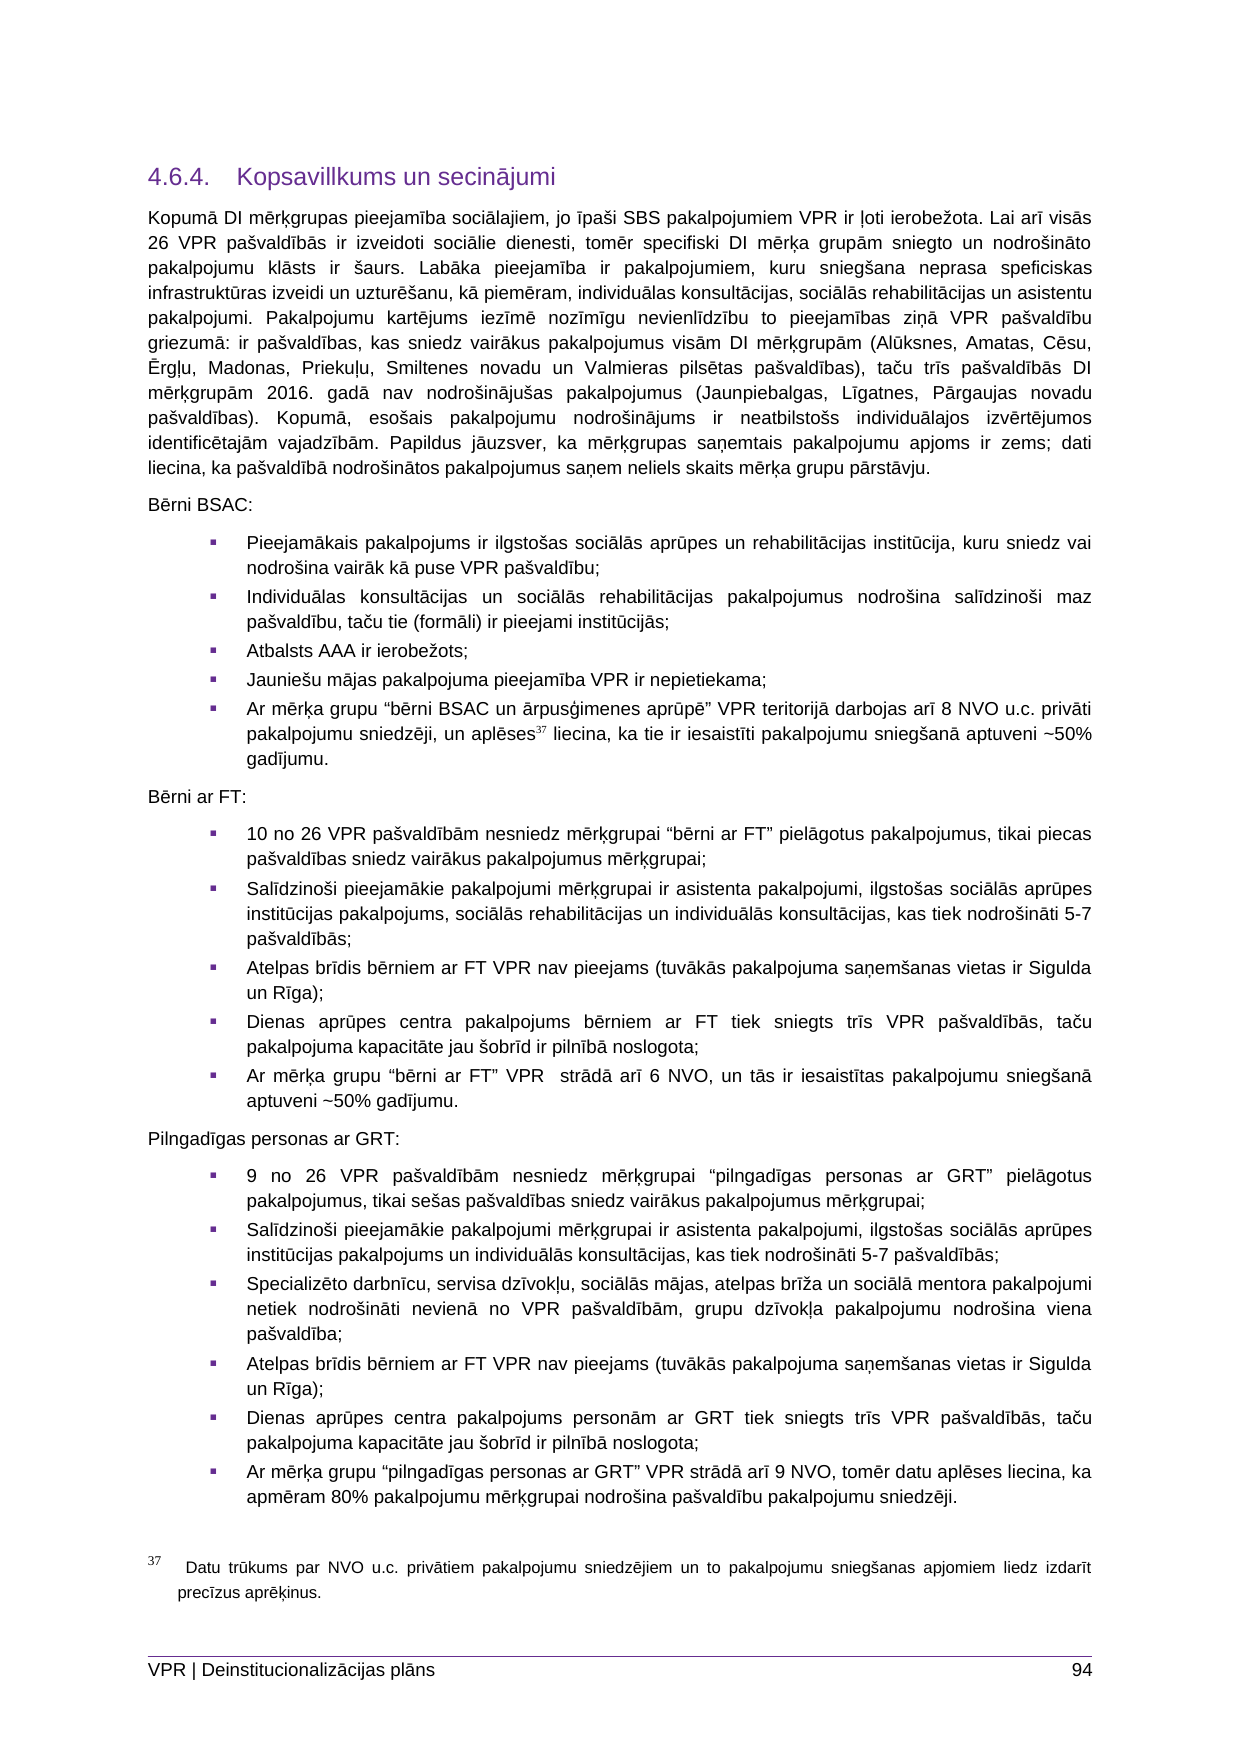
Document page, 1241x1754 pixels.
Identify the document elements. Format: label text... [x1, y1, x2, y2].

text Ar mērķa grupu “bērni ar FT” VPR strādā arī 6 NVO, un tās ir iesaistītas pakalpojumu sniegšanā aptuveni ~50% gadījumu. [209, 1062, 1092, 1112]
text 10 no 26 VPR pašvaldībām nesniedz mērķgrupai “bērni ar FT” pielāgotus pakalpojumus, tikai piecas pašvaldības sniedz vairākus pakalpojumus mērķgrupai; [209, 821, 1092, 871]
text Pilngadīgas personas ar GRT: [148, 1125, 1092, 1150]
text Kopumā DI mērķgrupas pieejamība sociālajiem, jo īpaši SBS pakalpojumiem VPR ir ļoti ierobežota. Lai arī visās 26 VPR pašvaldībās ir izveidoti sociālie dienesti, tomēr specifiski DI mērķa grupām sniegto un nodrošināto pakalpojumu klāsts ir šaurs. Labāka pieejamība ir pakalpojumiem, kuru sniegšana neprasa speficiskas infrastruktūras izveidi un uzturēšanu, kā piemēram, individuālas konsultācijas, sociālās rehabilitācijas un asistentu pakalpojumi. Pakalpojumu kartējums iezīmē nozīmīgu nevienlīdzību to pieejamības ziņā VPR pašvaldību griezumā: ir pašvaldības, kas sniedz vairākus pakalpojumus visām DI mērķgrupām (Alūksnes, Amatas, Cēsu, Ērgļu, Madonas, Priekuļu, Smiltenes novadu un Valmieras pilsētas pašvaldības), taču trīs pašvaldībās DI mērķgrupām 2016. gadā nav nodrošinājušas pakalpojumus (Jaunpiebalgas, Līgatnes, Pārgaujas novadu pašvaldības). Kopumā, esošais pakalpojumu nodrošinājums ir neatbilstošs individuālajos izvērtējumos identificētajām vajadzībām. Papildus jāuzsver, ka mērķgrupas saņemtais pakalpojumu apjoms ir zems; dati liecina, ka pašvaldībā nodrošinātos pakalpojumus saņem neliels skaits mērķa grupu pārstāvju. [148, 204, 1092, 479]
text Jauniešu mājas pakalpojuma pieejamība VPR ir nepietiekama; [209, 667, 1092, 692]
text Ar mērķa grupu “bērni BSAC un ārpusģimenes aprūpē” VPR teritorijā darbojas arī 8 NVO u.c. privāti pakalpojumu sniedzēji, un aplēses liecina, ka tie ir iesaistīti pakalpojumu sniegšanā aptuveni ~50% gadījumu. [209, 696, 1092, 771]
text 9 no 26 VPR pašvaldībām nesniedz mērķgrupai “pilngadīgas personas ar GRT” pielāgotus pakalpojumus, tikai sešas pašvaldības sniedz vairākus pakalpojumus mērķgrupai; [209, 1162, 1092, 1212]
text Dienas aprūpes centra pakalpojums bērniem ar FT tiek sniegts trīs VPR pašvaldībās, taču pakalpojuma kapacitāte jau šobrīd ir pilnībā noslogota; [209, 1008, 1092, 1058]
subtitle Kopsavillkums un secinājumi [148, 162, 1092, 192]
text Specializēto darbnīcu, servisa dzīvokļu, sociālās mājas, atelpas brīža un sociālā mentora pakalpojumi netiek nodrošināti nevienā no VPR pašvaldībām, grupu dzīvokļa pakalpojumu nodrošina viena pašvaldība; [209, 1271, 1092, 1346]
text Bērni BSAC: [148, 492, 1092, 517]
text Salīdzinoši pieejamākie pakalpojumi mērķgrupai ir asistenta pakalpojumi, ilgstošas sociālās aprūpes institūcijas pakalpojums, sociālās rehabilitācijas un individuālās konsultācijas, kas tiek nodrošināti 5-7 pašvaldībās; [209, 875, 1092, 950]
text Salīdzinoši pieejamākie pakalpojumi mērķgrupai ir asistenta pakalpojumi, ilgstošas sociālās aprūpes institūcijas pakalpojums un individuālās konsultācijas, kas tiek nodrošināti 5-7 pašvaldībās; [209, 1217, 1092, 1267]
text Dienas aprūpes centra pakalpojums personām ar GRT tiek sniegts trīs VPR pašvaldībās, taču pakalpojuma kapacitāte jau šobrīd ir pilnībā noslogota; [209, 1404, 1092, 1454]
text Ar mērķa grupu “pilngadīgas personas ar GRT” VPR strādā arī 9 NVO, tomēr datu aplēses liecina, ka apmēram 80% pakalpojumu mērķgrupai nodrošina pašvaldību pakalpojumu sniedzēji. [209, 1458, 1092, 1508]
text Atbalsts AAA ir ierobežots; [209, 637, 1092, 662]
text Individuālas konsultācijas un sociālās rehabilitācijas pakalpojumus nodrošina salīdzinoši maz pašvaldību, taču tie (formāli) ir pieejami institūcijās; [209, 583, 1092, 633]
text Pieejamākais pakalpojums ir ilgstošas sociālās aprūpes un rehabilitācijas institūcija, kuru sniedz vai nodrošina vairāk kā puse VPR pašvaldību; [209, 529, 1092, 579]
text Bērni ar FT: [148, 783, 1092, 808]
text Atelpas brīdis bērniem ar FT VPR nav pieejams (tuvākās pakalpojuma saņemšanas vietas ir Sigulda un Rīga); [209, 1350, 1092, 1400]
text Atelpas brīdis bērniem ar FT VPR nav pieejams (tuvākās pakalpojuma saņemšanas vietas ir Sigulda un Rīga); [209, 954, 1092, 1004]
